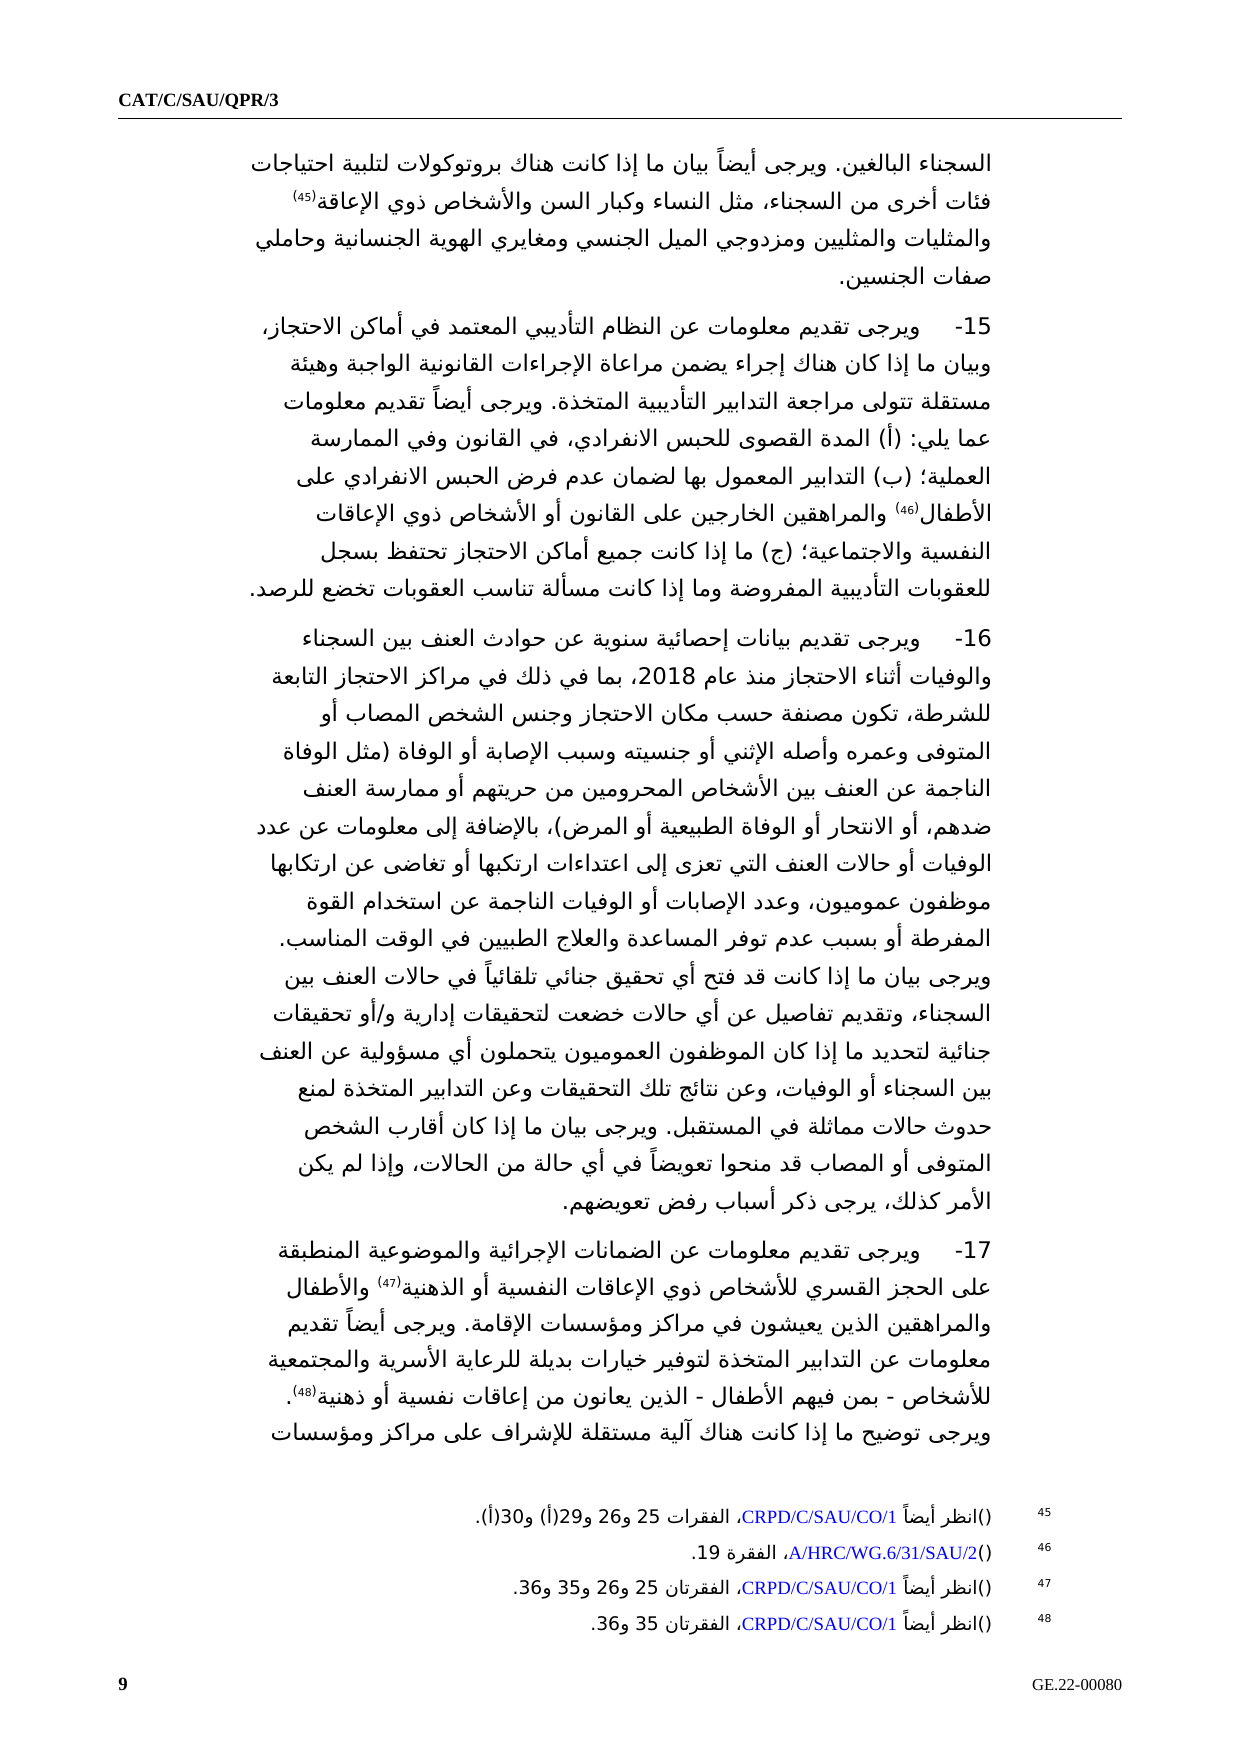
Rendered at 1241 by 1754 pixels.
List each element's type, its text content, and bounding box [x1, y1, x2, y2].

text 15- ويرجى تقديم معلومات عن النظام التأديبي المعتمد في أماكن الاحتجاز، وبيان ما إذا كان هناك إجراء يضمن مراعاة الإجراءات القانونية الواجبة وهيئة مستقلة تتولى مراجعة التدابير التأديبية المتخذة. ويرجى أيضاً تقديم معلومات عما يلي: (أ) المدة القصوى للحبس الانفرادي، في القانون وفي الممارسة العملية؛ (ب) التدابير المعمول بها لضمان عدم فرض الحبس الانفرادي على الأطفال() والمراهقين الخارجين على القانون أو الأشخاص ذوي الإعاقات النفسية والاجتماعية؛ (ج) ما إذا كانت جميع أماكن الاحتجاز تحتفظ بسجل للعقوبات التأديبية المفروضة وما إذا كانت مسألة تناسب العقوبات تخضع للرصد. [248, 304, 992, 604]
text 16- ويرجى تقديم بيانات إحصائية سنوية عن حوادث العنف بين السجناء والوفيات أثناء الاحتجاز منذ عام 2018، بما في ذلك في مراكز الاحتجاز التابعة للشرطة، تكون مصنفة حسب مكان الاحتجاز وجنس الشخص المصاب أو المتوفى وعمره وأصله الإثني أو جنسيته وسبب الإصابة أو الوفاة (مثل الوفاة الناجمة عن العنف بين الأشخاص المحرومين من حريتهم أو ممارسة العنف ضدهم، أو الانتحار أو الوفاة الطبيعية أو المرض)، بالإضافة إلى معلومات عن عدد الوفيات أو حالات العنف التي تعزى إلى اعتداءات ارتكبها أو تغاضى عن ارتكابها موظفون عموميون، وعدد الإصابات أو الوفيات الناجمة عن استخدام القوة المفرطة أو بسبب عدم توفر المساعدة والعلاج الطبيين في الوقت المناسب. ويرجى بيان ما إذا كانت قد فتح أي تحقيق جنائي تلقائياً في حالات العنف بين السجناء، وتقديم تفاصيل عن أي حالات خضعت لتحقيقات إدارية و/أو تحقيقات جنائية لتحديد ما إذا كان الموظفون العموميون يتحملون أي مسؤولية عن العنف بين السجناء أو الوفيات، وعن نتائج تلك التحقيقات وعن التدابير المتخذة لمنع حدوث حالات مماثلة في المستقبل. ويرجى بيان ما إذا كان أقارب الشخص المتوفى أو المصاب قد منحوا تعويضاً في أي حالة من الحالات، وإذا لم يكن الأمر كذلك، يرجى ذكر أسباب رفض تعويضهم. [248, 617, 992, 1217]
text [248, 142, 992, 292]
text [248, 1229, 992, 1448]
